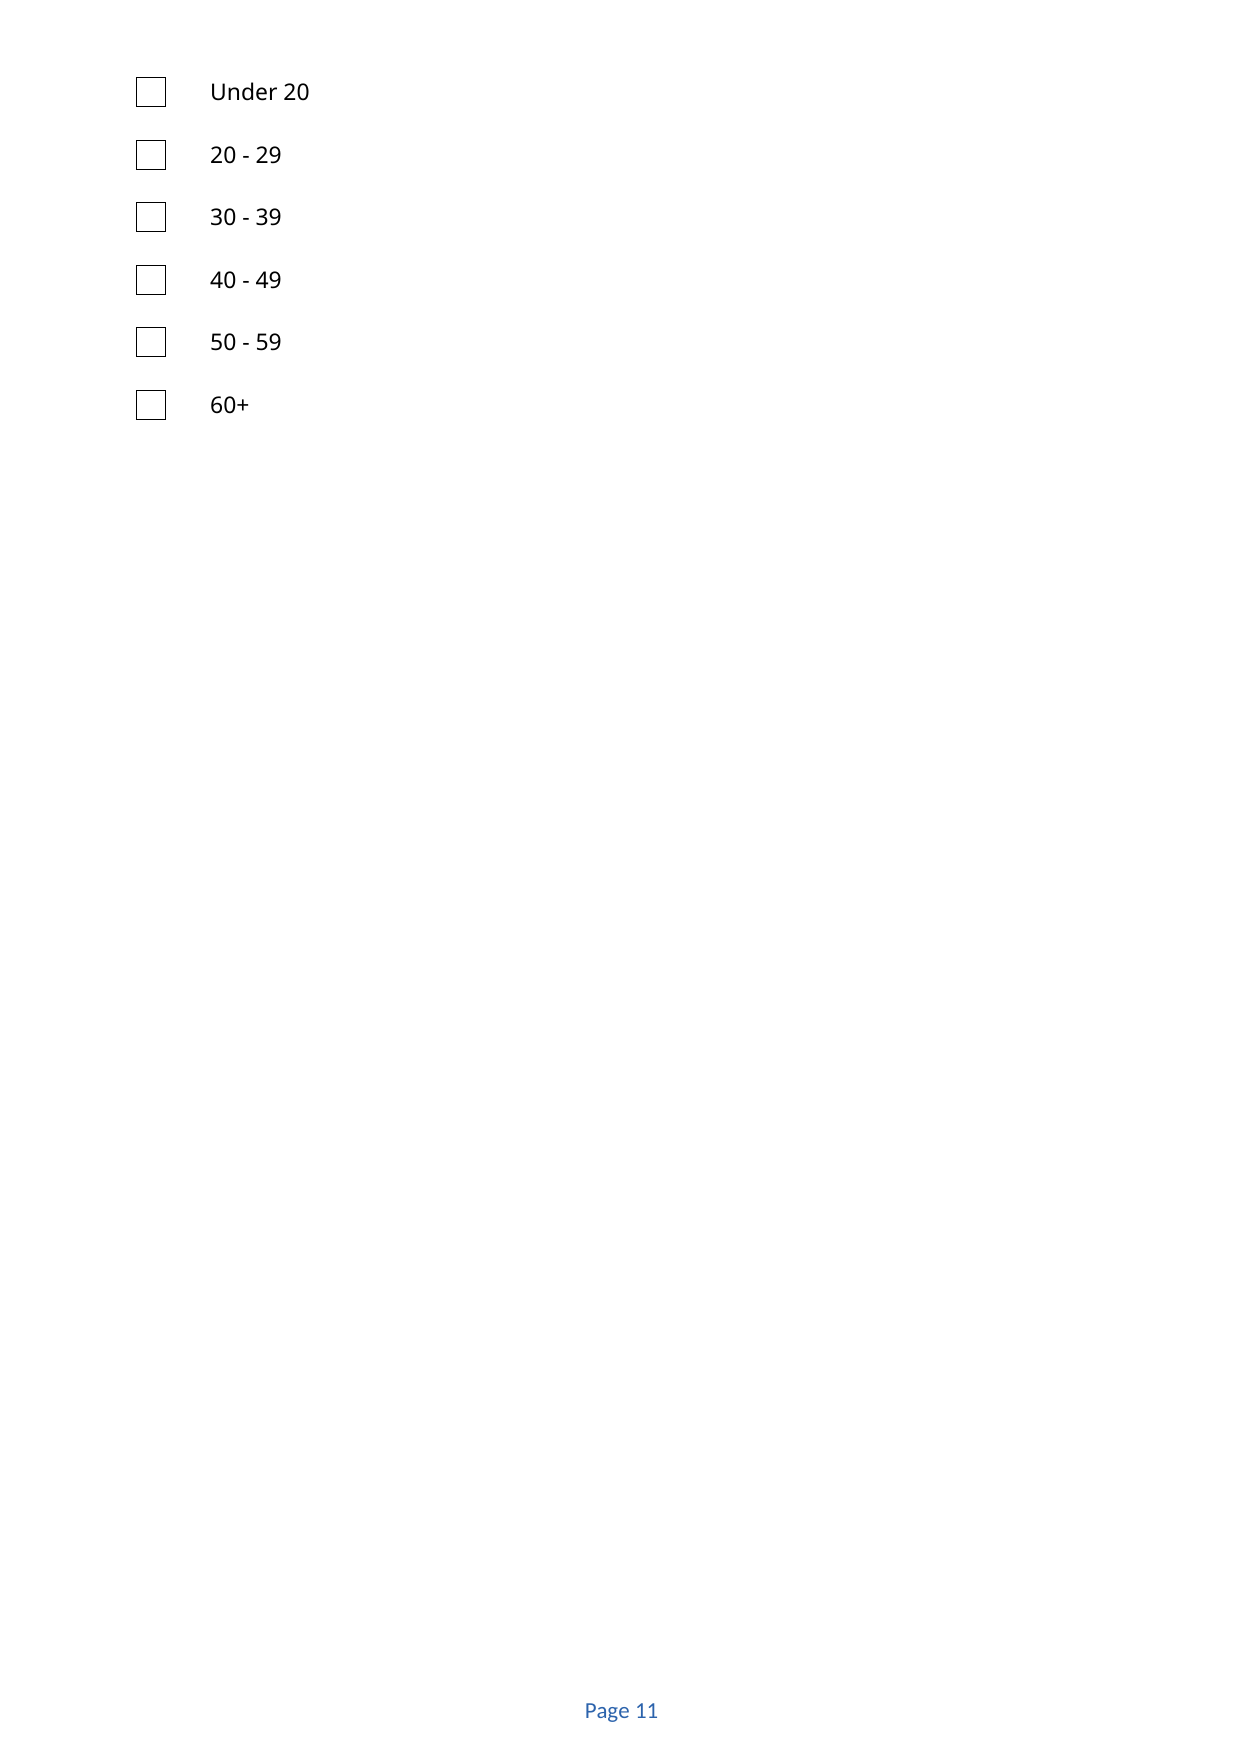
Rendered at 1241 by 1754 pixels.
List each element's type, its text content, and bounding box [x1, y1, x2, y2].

text 40 - 49 [135, 264, 1180, 295]
text 60+ [135, 389, 1180, 420]
text 20 - 29 [135, 139, 1180, 170]
text 50 - 59 [135, 326, 1180, 357]
text 30 - 39 [135, 201, 1180, 232]
text Under 20 [135, 76, 1180, 107]
